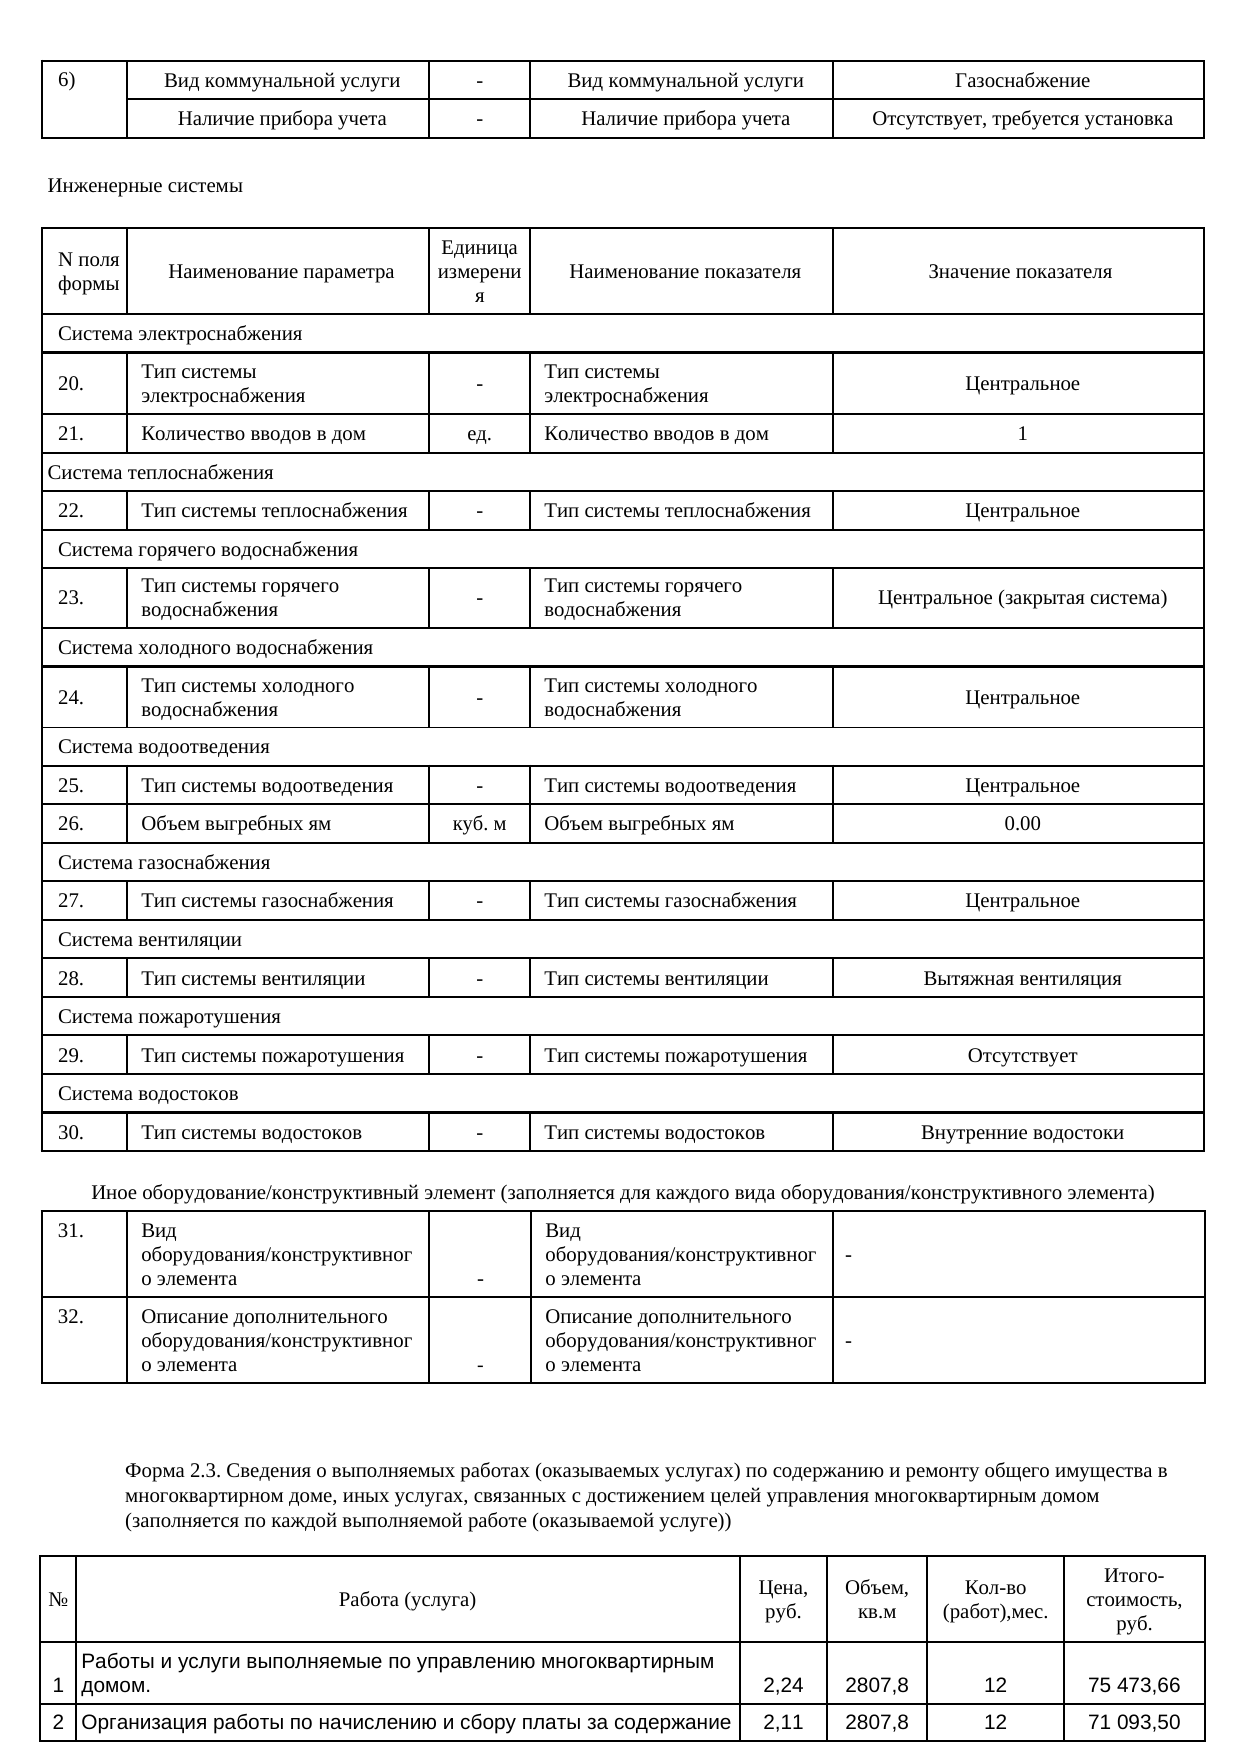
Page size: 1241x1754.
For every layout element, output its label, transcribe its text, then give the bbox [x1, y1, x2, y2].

table_header Вид оборудования/конструктивног о элемента [128, 1212, 428, 1296]
table_cell Центральное [834, 882, 1203, 919]
table_cell Вытяжная вентиляция [834, 959, 1203, 996]
table_cell Наименование показателя [531, 229, 832, 313]
table_cell 30. [43, 1114, 126, 1150]
table_cell Система водоотведения [43, 728, 1203, 764]
table_cell - [430, 1036, 529, 1073]
table_cell Описание дополнительного оборудования/конструктивног о элемента [532, 1298, 832, 1382]
table_cell Центральное (закрытая система) [834, 569, 1203, 627]
table_cell Центральное [834, 354, 1203, 413]
table_header Итого-стоимость, руб. [1065, 1557, 1204, 1641]
table_cell Описание дополнительного оборудования/конструктивног о элемента [128, 1298, 428, 1382]
table_cell 26. [43, 805, 126, 842]
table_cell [531, 62, 832, 98]
table_cell Система теплоснабжения [43, 454, 1203, 490]
table_cell Система холодного водоснабжения [43, 629, 1203, 665]
table_cell Отсутствует [834, 1036, 1203, 1073]
table_cell куб. м [430, 805, 529, 842]
table_cell Тип системы пожаротушения [531, 1036, 832, 1073]
table_cell 0.00 [834, 805, 1203, 842]
table_cell - [430, 668, 529, 727]
table_cell 20. [43, 354, 126, 413]
table_cell - [430, 354, 529, 413]
table_header № [41, 1557, 75, 1641]
table_cell - [430, 767, 529, 803]
table_cell 2,11 [741, 1705, 826, 1740]
table_header Работа (услуга) [77, 1557, 739, 1641]
table_cell 32. [43, 1298, 126, 1382]
table_cell Тип системы вентиляции [128, 959, 428, 996]
table_cell 75 473,66 [1065, 1643, 1204, 1702]
table_cell Система газоснабжения [43, 844, 1203, 880]
table_cell Тип системы горячего водоснабжения [531, 569, 832, 627]
table_cell - [430, 100, 529, 137]
table_cell - [430, 492, 529, 529]
table_cell Внутренние водостоки [834, 1114, 1203, 1150]
table_cell Тип системы холодного водоснабжения [531, 668, 832, 727]
table_cell 25. [43, 767, 126, 803]
table_cell Объем выгребных ям [531, 805, 832, 842]
table_cell - [430, 882, 529, 919]
table_cell 1 [41, 1643, 75, 1702]
text Форма 2.3. Сведения о выполняемых работах (оказываемых услугах) по содержанию и ремонту общего имущества в многоквартирном доме, иных услугах, связанных с достижением целей управления многоквартирным домом (заполняется по каждой выполняемой работе (оказываемой услуге)) [125, 1458, 1173, 1532]
table_cell - [430, 959, 529, 996]
table_cell ед. [430, 415, 529, 452]
table_cell Центральное [834, 668, 1203, 727]
table_cell Тип системы водостоков [128, 1114, 428, 1150]
table_cell 27. [43, 882, 126, 919]
table_cell Система вентиляции [43, 921, 1203, 957]
table_cell Количество вводов в дом [128, 415, 428, 452]
table_cell Тип системы теплоснабжения [531, 492, 832, 529]
table_cell 24. [43, 668, 126, 727]
table_cell 2807,8 [828, 1705, 926, 1740]
table_cell 12 [928, 1705, 1063, 1740]
table_cell 23. [43, 569, 126, 627]
table_cell Система электроснабжения [43, 315, 1203, 351]
table_cell Инженерные системы [42, 139, 1202, 227]
table_cell Система горячего водоснабжения [43, 531, 1203, 567]
table_cell - [834, 1298, 1204, 1382]
table_cell 2 [41, 1705, 75, 1740]
table_cell Система водостоков [43, 1075, 1203, 1111]
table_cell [531, 100, 832, 137]
table_cell Тип системы холодного водоснабжения [128, 668, 428, 727]
table_header - [834, 1212, 1204, 1296]
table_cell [77, 1705, 739, 1740]
table_cell Тип системы вентиляции [531, 959, 832, 996]
table_cell Тип системы газоснабжения [128, 882, 428, 919]
table_header Цена, руб. [741, 1557, 826, 1641]
table_cell Единица измерения [430, 229, 529, 313]
table_cell Система пожаротушения [43, 998, 1203, 1034]
table_cell 1 [834, 415, 1203, 452]
table_header - [430, 1212, 530, 1296]
table_header Кол-во (работ),мес. [928, 1557, 1063, 1641]
table_cell Тип системы пожаротушения [128, 1036, 428, 1073]
table_header Вид оборудования/конструктивног о элемента [532, 1212, 832, 1296]
table_cell - [430, 1298, 530, 1382]
table_cell Объем выгребных ям [128, 805, 428, 842]
table_cell - [430, 1114, 529, 1150]
table_cell 6) [43, 62, 126, 137]
table_cell - [430, 569, 529, 627]
table_cell Центральное [834, 767, 1203, 803]
text Иное оборудование/конструктивный элемент (заполняется для каждого вида оборудования/конструктивного элемента) [42, 1180, 1205, 1204]
table_cell 71 093,50 [1065, 1705, 1204, 1740]
table_cell Количество вводов в дом [531, 415, 832, 452]
table_cell Центральное [834, 492, 1203, 529]
table_cell 21. [43, 415, 126, 452]
table_cell 22. [43, 492, 126, 529]
table_cell 2,24 [741, 1643, 826, 1702]
table_cell Тип системы газоснабжения [531, 882, 832, 919]
table_cell - [430, 62, 529, 98]
table_cell Тип системы водоотведения [128, 767, 428, 803]
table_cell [128, 100, 428, 137]
table_cell Тип системы водостоков [531, 1114, 832, 1150]
table_cell Тип системы электроснабжения [128, 354, 428, 413]
table_cell Тип системы горячего водоснабжения [128, 569, 428, 627]
table_cell N поля формы [43, 229, 126, 313]
table_header 31. [43, 1212, 126, 1296]
table_cell 2807,8 [828, 1643, 926, 1702]
table_cell 29. [43, 1036, 126, 1073]
table_cell Тип системы электроснабжения [531, 354, 832, 413]
table_cell Наименование параметра [128, 229, 428, 313]
table_cell Работы и услуги выполняемые по управлению многоквартирным домом. [77, 1643, 739, 1702]
table_cell 12 [928, 1643, 1063, 1702]
table_cell Газоснабжение [834, 62, 1203, 98]
table_cell 28. [43, 959, 126, 996]
table_cell Тип системы водоотведения [531, 767, 832, 803]
table_cell Тип системы теплоснабжения [128, 492, 428, 529]
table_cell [128, 62, 428, 98]
table_cell Значение показателя [834, 229, 1203, 313]
table_header Объем, кв.м [828, 1557, 926, 1641]
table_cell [834, 100, 1203, 137]
